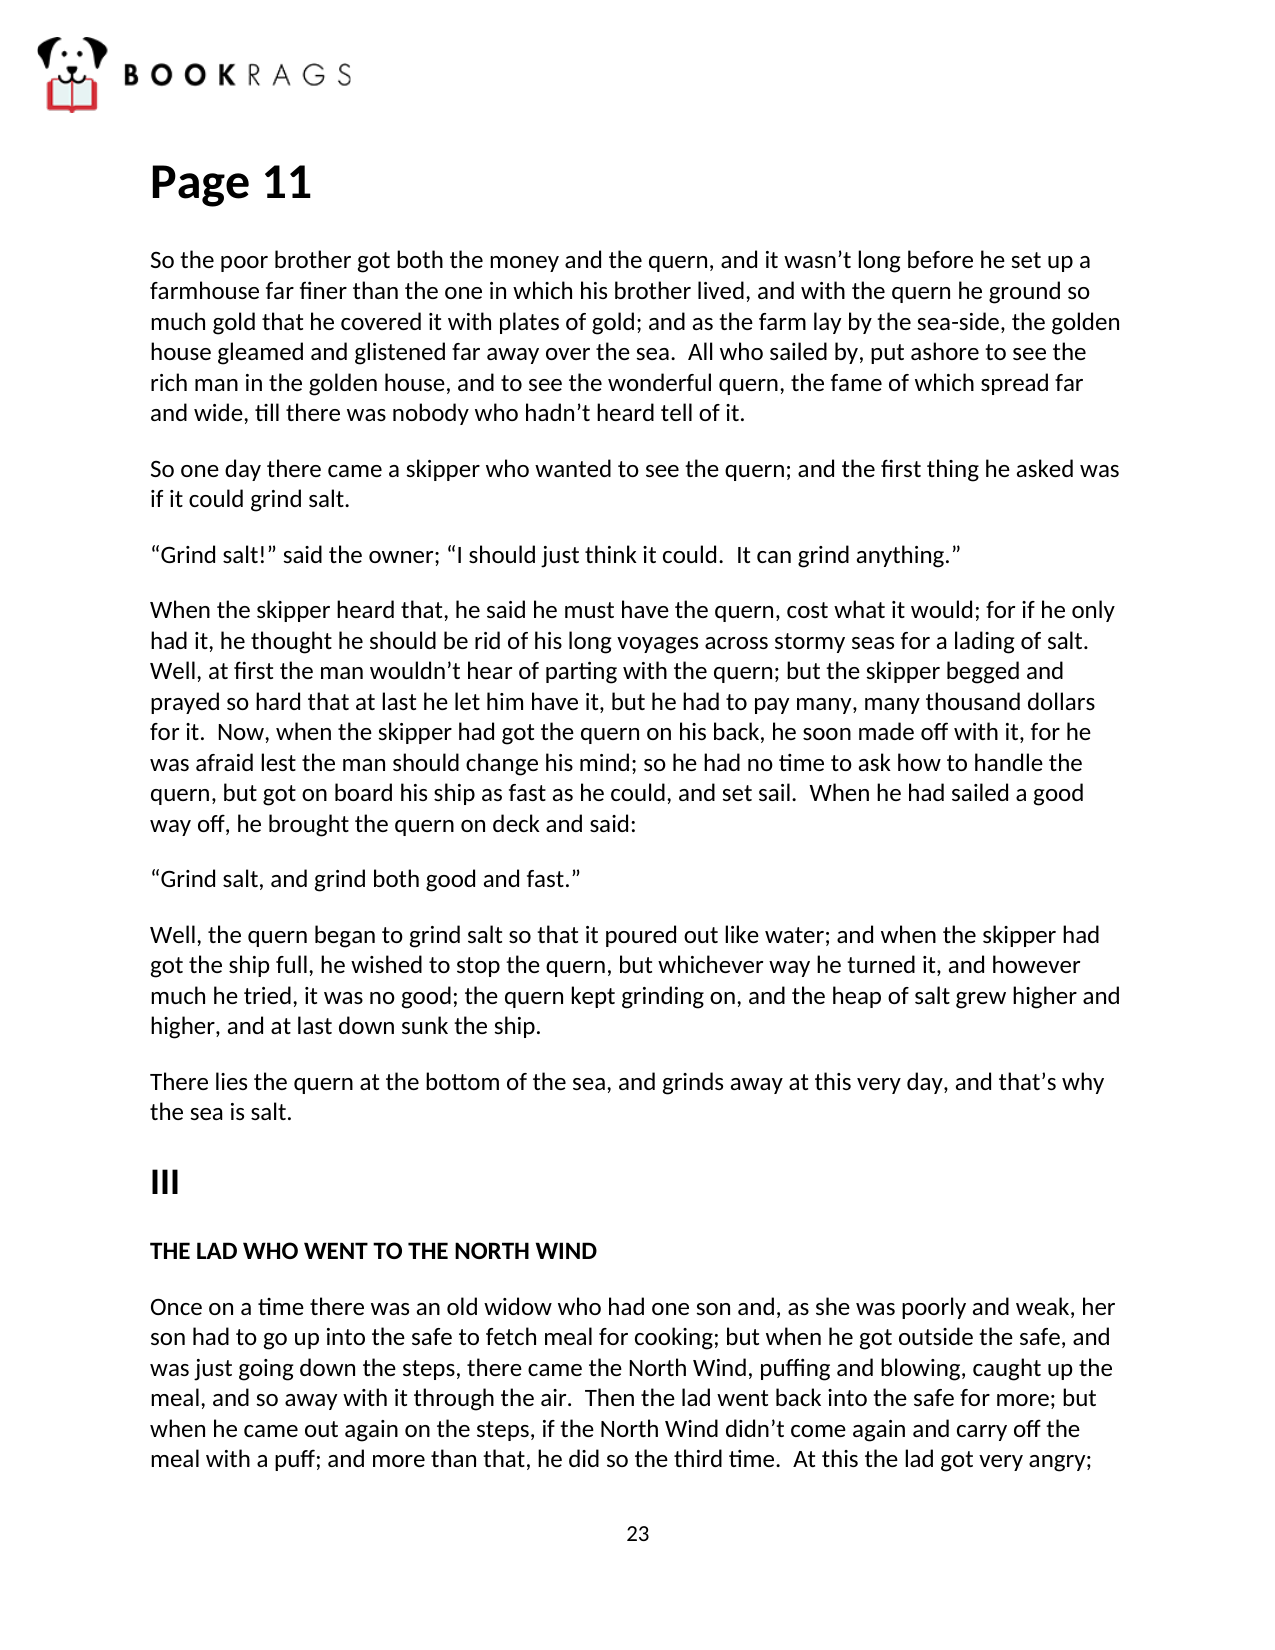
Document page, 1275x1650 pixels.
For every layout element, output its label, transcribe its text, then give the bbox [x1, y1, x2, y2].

text THE LAD WHO WENT TO THE NORTH WIND [150, 1235, 1125, 1266]
picture [37, 37, 351, 113]
text “Grind salt, and grind both good and fast.” [150, 863, 1125, 894]
text So one day there came a skipper who wanted to see the quern; and the first thing he asked was if it could grind salt. [150, 453, 1125, 514]
text Page 11 [150, 150, 1125, 211]
text III [150, 1158, 1125, 1204]
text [150, 1291, 1125, 1474]
text So the poor brother got both the money and the quern, and it wasn’t long before he set up a farmhouse far finer than the one in which his brother lived, and with the quern he ground so much gold that he covered it with plates of gold; and as the farm lay by the sea-side, the golden house gleamed and glistened far away over the sea. All who sailed by, put ashore to see the rich man in the golden house, and to see the wonderful quern, the fame of which spread far and wide, till there was nobody who hadn’t heard tell of it. [150, 244, 1125, 428]
text “Grind salt!” said the owner; “I should just think it could. It can grind anything.” [150, 539, 1125, 569]
text Well, the quern began to grind salt so that it poured out like water; and when the skipper had got the ship full, he wished to stop the quern, but whichever way he turned it, and however much he tried, it was no good; the quern kept grinding on, and the heap of salt grew higher and higher, and at last down sunk the ship. [150, 919, 1125, 1041]
text There lies the quern at the bottom of the sea, and grinds away at this very day, and that’s why the sea is salt. [150, 1066, 1125, 1127]
text When the skipper heard that, he said he must have the quern, cost what it would; for if he only had it, he thought he should be rid of his long voyages across stormy seas for a lading of salt. Well, at first the man wouldn’t hear of parting with the quern; but the skipper begged and prayed so hard that at last he let him have it, but he had to pay many, many thousand dollars for it. Now, when the skipper had got the quern on his back, he soon made off with it, for he was afraid lest the man should change his mind; so he had no time to ask how to handle the quern, but got on board his ship as fast as he could, and set sail. When he had sailed a good way off, he brought the quern on deck and said: [150, 594, 1125, 838]
